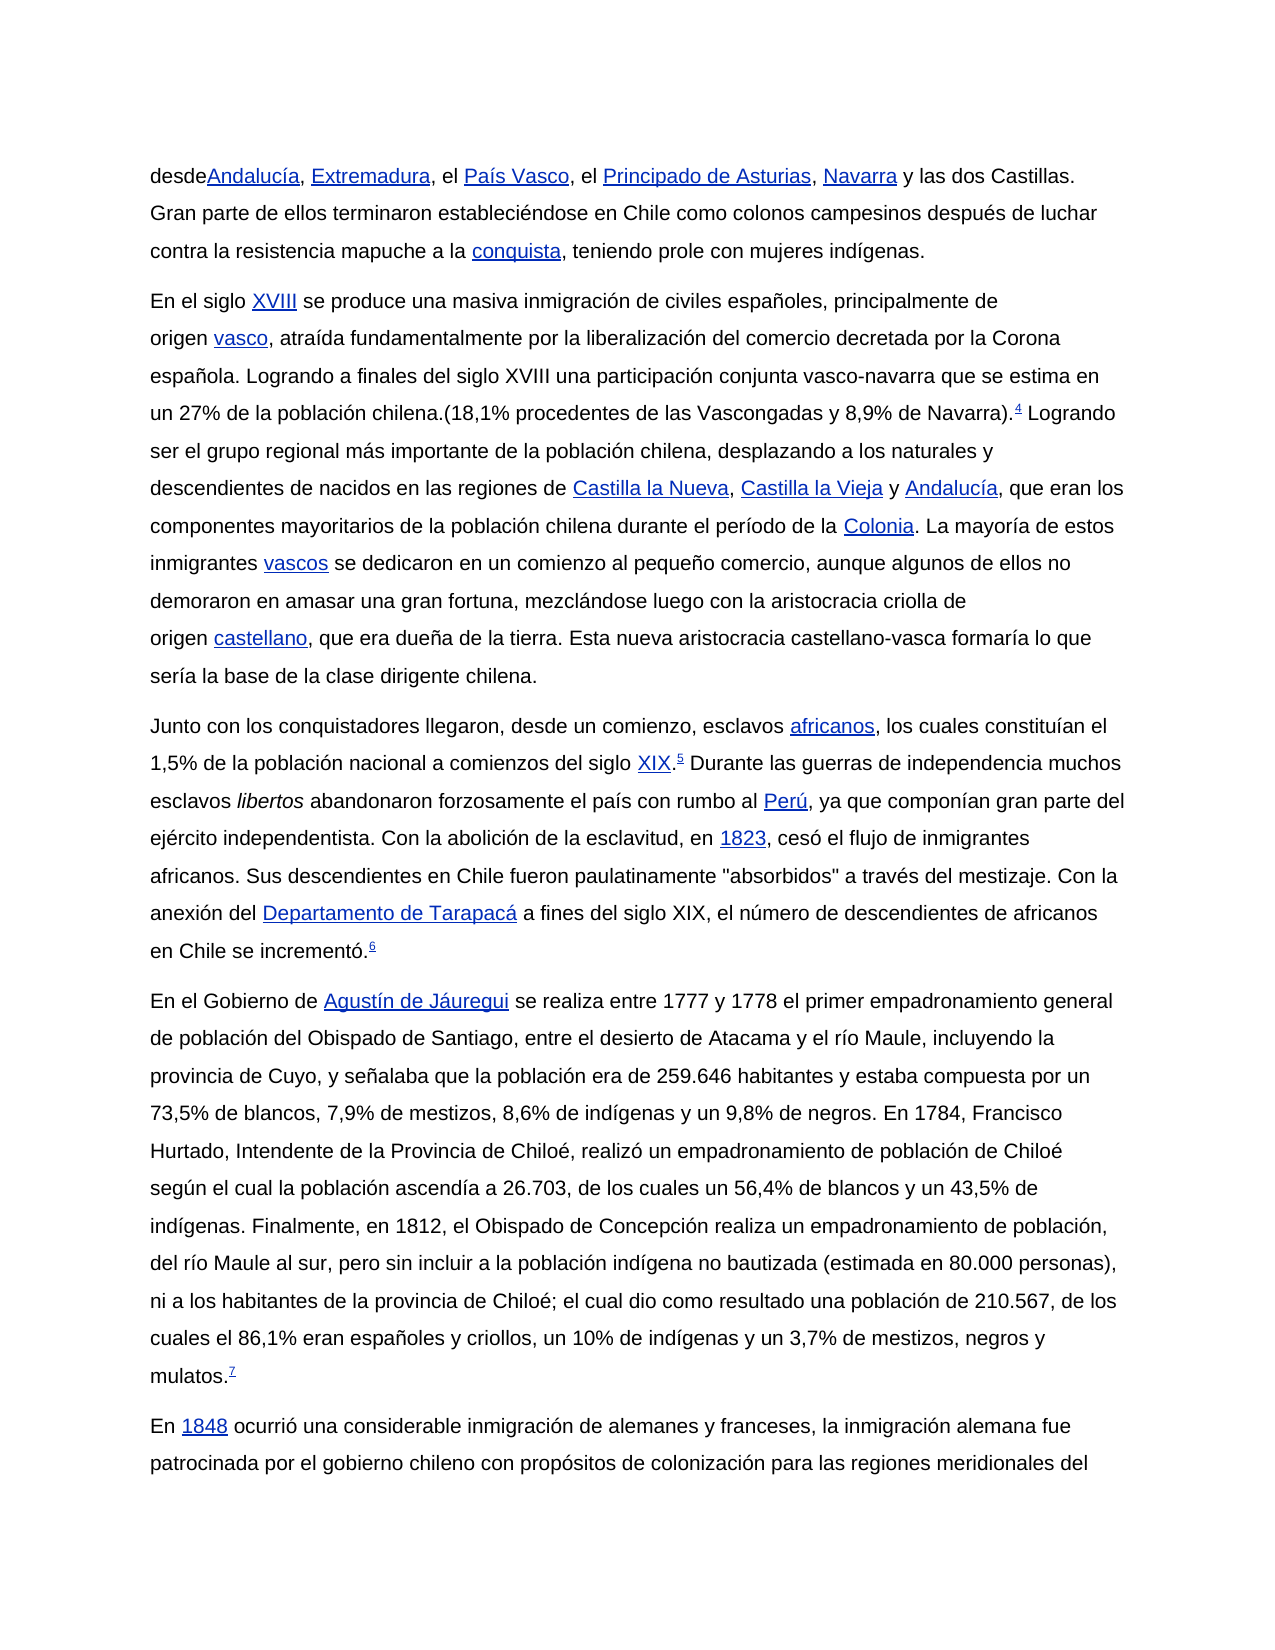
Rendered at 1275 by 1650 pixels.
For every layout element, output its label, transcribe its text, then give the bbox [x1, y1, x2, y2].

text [150, 1400, 1125, 1475]
text En el Gobierno de Agustín de Jáuregui se realiza entre 1777 y 1778 el primer empadronamiento general de población del Obispado de Santiago, entre el desierto de Atacama y el río Maule, incluyendo la provincia de Cuyo, y señalaba que la población era de 259.646 habitantes y estaba compuesta por un 73,5% de blancos, 7,9% de mestizos, 8,6% de indígenas y un 9,8% de negros. En 1784, Francisco Hurtado, Intendente de la Provincia de Chiloé, realizó un empadronamiento de población de Chiloé según el cual la población ascendía a 26.703, de los cuales un 56,4% de blancos y un 43,5% de indígenas. Finalmente, en 1812, el Obispado de Concepción realiza un empadronamiento de población, del río Maule al sur, pero sin incluir a la población indígena no bautizada (estimada en 80.000 personas), ni a los habitantes de la provincia de Chiloé; el cual dio como resultado una población de 210.567, de los cuales el 86,1% eran españoles y criollos, un 10% de indígenas y un 3,7% de mestizos, negros y mulatos.7 [150, 975, 1125, 1387]
text Junto con los conquistadores llegaron, desde un comienzo, esclavos africanos, los cuales constituían el 1,5% de la población nacional a comienzos del siglo XIX.5 Durante las guerras de independencia muchos esclavos libertos abandonaron forzosamente el país con rumbo al Perú, ya que componían gran parte del ejército independentista. Con la abolición de la esclavitud, en 1823, cesó el flujo de inmigrantes africanos. Sus descendientes en Chile fueron paulatinamente "absorbidos" a través del mestizaje. Con la anexión del Departamento de Tarapacá a fines del siglo XIX, el número de descendientes de africanos en Chile se incrementó.6 [150, 700, 1125, 962]
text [150, 150, 1125, 262]
text En el siglo XVIII se produce una masiva inmigración de civiles españoles, principalmente de origen vasco, atraída fundamentalmente por la liberalización del comercio decretada por la Corona española. Logrando a finales del siglo XVIII una participación conjunta vasco-navarra que se estima en un 27% de la población chilena.(18,1% procedentes de las Vascongadas y 8,9% de Navarra).4 Logrando ser el grupo regional más importante de la población chilena, desplazando a los naturales y descendientes de nacidos en las regiones de Castilla la Nueva, Castilla la Vieja y Andalucía, que eran los componentes mayoritarios de la población chilena durante el período de la Colonia. La mayoría de estos inmigrantes vascos se dedicaron en un comienzo al pequeño comercio, aunque algunos de ellos no demoraron en amasar una gran fortuna, mezclándose luego con la aristocracia criolla de origen castellano, que era dueña de la tierra. Esta nueva aristocracia castellano-vasca formaría lo que sería la base de la clase dirigente chilena. [150, 275, 1125, 687]
